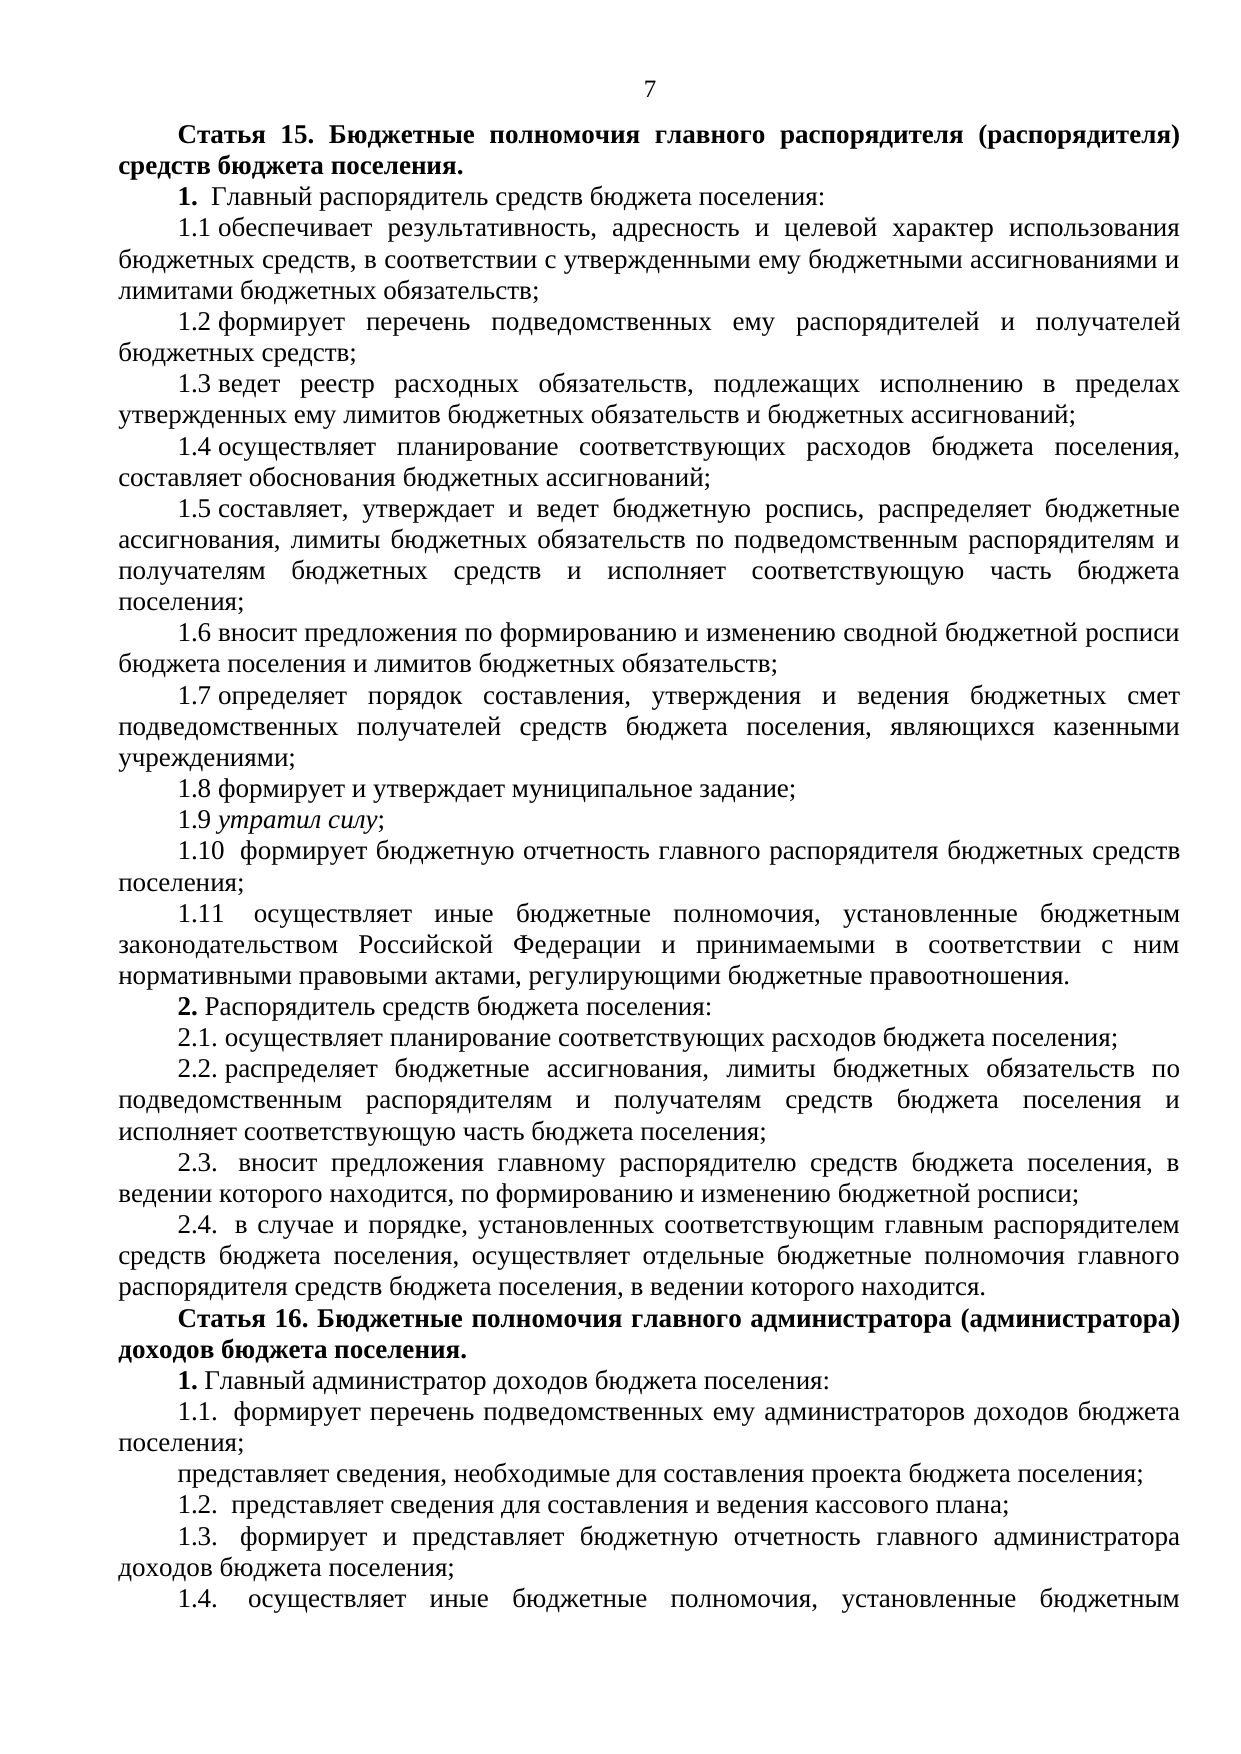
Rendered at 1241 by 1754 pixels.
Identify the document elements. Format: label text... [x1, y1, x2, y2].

list в случае и порядке, установленных соответствующим главным распорядителем средств бюджета поселения, осуществляет отдельные бюджетные полномочия главного распорядителя средств бюджета поселения, в ведении которого находится. [118, 1208, 1181, 1302]
list формирует бюджетную отчетность главного распорядителя бюджетных средств поселения; [118, 834, 1181, 897]
list формирует перечень подведомственных ему администраторов доходов бюджета поселения; [118, 1395, 1181, 1457]
list обеспечивает результативность, адресность и целевой характер использования бюджетных средств, в соответствии с утвержденными ему бюджетными ассигнованиями и лимитами бюджетных обязательств; [118, 212, 1181, 305]
text 2. Распорядитель средств бюджета поселения: [118, 990, 1181, 1021]
text Статья 15. Бюджетные полномочия главного распорядителя (распорядителя) средств бюджета поселения. [118, 118, 1181, 180]
list осуществляет планирование соответствующих расходов бюджета поселения, составляет обоснования бюджетных ассигнований; [118, 429, 1181, 492]
list формирует перечень подведомственных ему распорядителей и получателей бюджетных средств; [118, 305, 1181, 367]
list ведет реестр расходных обязательств, подлежащих исполнению в пределах утвержденных ему лимитов бюджетных обязательств и бюджетных ассигнований; [118, 367, 1181, 429]
list распределяет бюджетные ассигнования, лимиты бюджетных обязательств по подведомственным распорядителям и получателям средств бюджета поселения и исполняет соответствующую часть бюджета поселения; [118, 1052, 1181, 1146]
list Главный распорядитель средств бюджета поселения: [118, 180, 1181, 212]
list утратил силу; [118, 803, 1181, 834]
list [118, 1582, 1181, 1613]
list представляет сведения, необходимые для составления проекта бюджета поселения; [118, 1457, 1181, 1488]
list составляет, утверждает и ведет бюджетную роспись, распределяет бюджетные ассигнования, лимиты бюджетных обязательств по подведомственным распорядителям и получателям бюджетных средств и исполняет соответствующую часть бюджета поселения; [118, 492, 1181, 616]
list формирует и утверждает муниципальное задание; [118, 772, 1181, 803]
text 1. Главный администратор доходов бюджета поселения: [118, 1364, 1181, 1395]
list осуществляет планирование соответствующих расходов бюджета поселения; [118, 1021, 1181, 1052]
list определяет порядок составления, утверждения и ведения бюджетных смет подведомственных получателей средств бюджета поселения, являющихся казенными учреждениями; [118, 679, 1181, 772]
list представляет сведения для составления и ведения кассового плана; [118, 1488, 1181, 1520]
list осуществляет иные бюджетные полномочия, установленные бюджетным законодательством Российской Федерации и принимаемыми в соответствии с ним нормативными правовыми актами, регулирующими бюджетные правоотношения. [118, 897, 1181, 990]
list вносит предложения по формированию и изменению сводной бюджетной росписи бюджета поселения и лимитов бюджетных обязательств; [118, 616, 1181, 679]
list формирует и представляет бюджетную отчетность главного администратора доходов бюджета поселения; [118, 1520, 1181, 1582]
list вносит предложения главному распорядителю средств бюджета поселения, в ведении которого находится, по формированию и изменению бюджетной росписи; [118, 1146, 1181, 1208]
text Статья 16. Бюджетные полномочия главного администратора (администратора) доходов бюджета поселения. [118, 1302, 1181, 1364]
